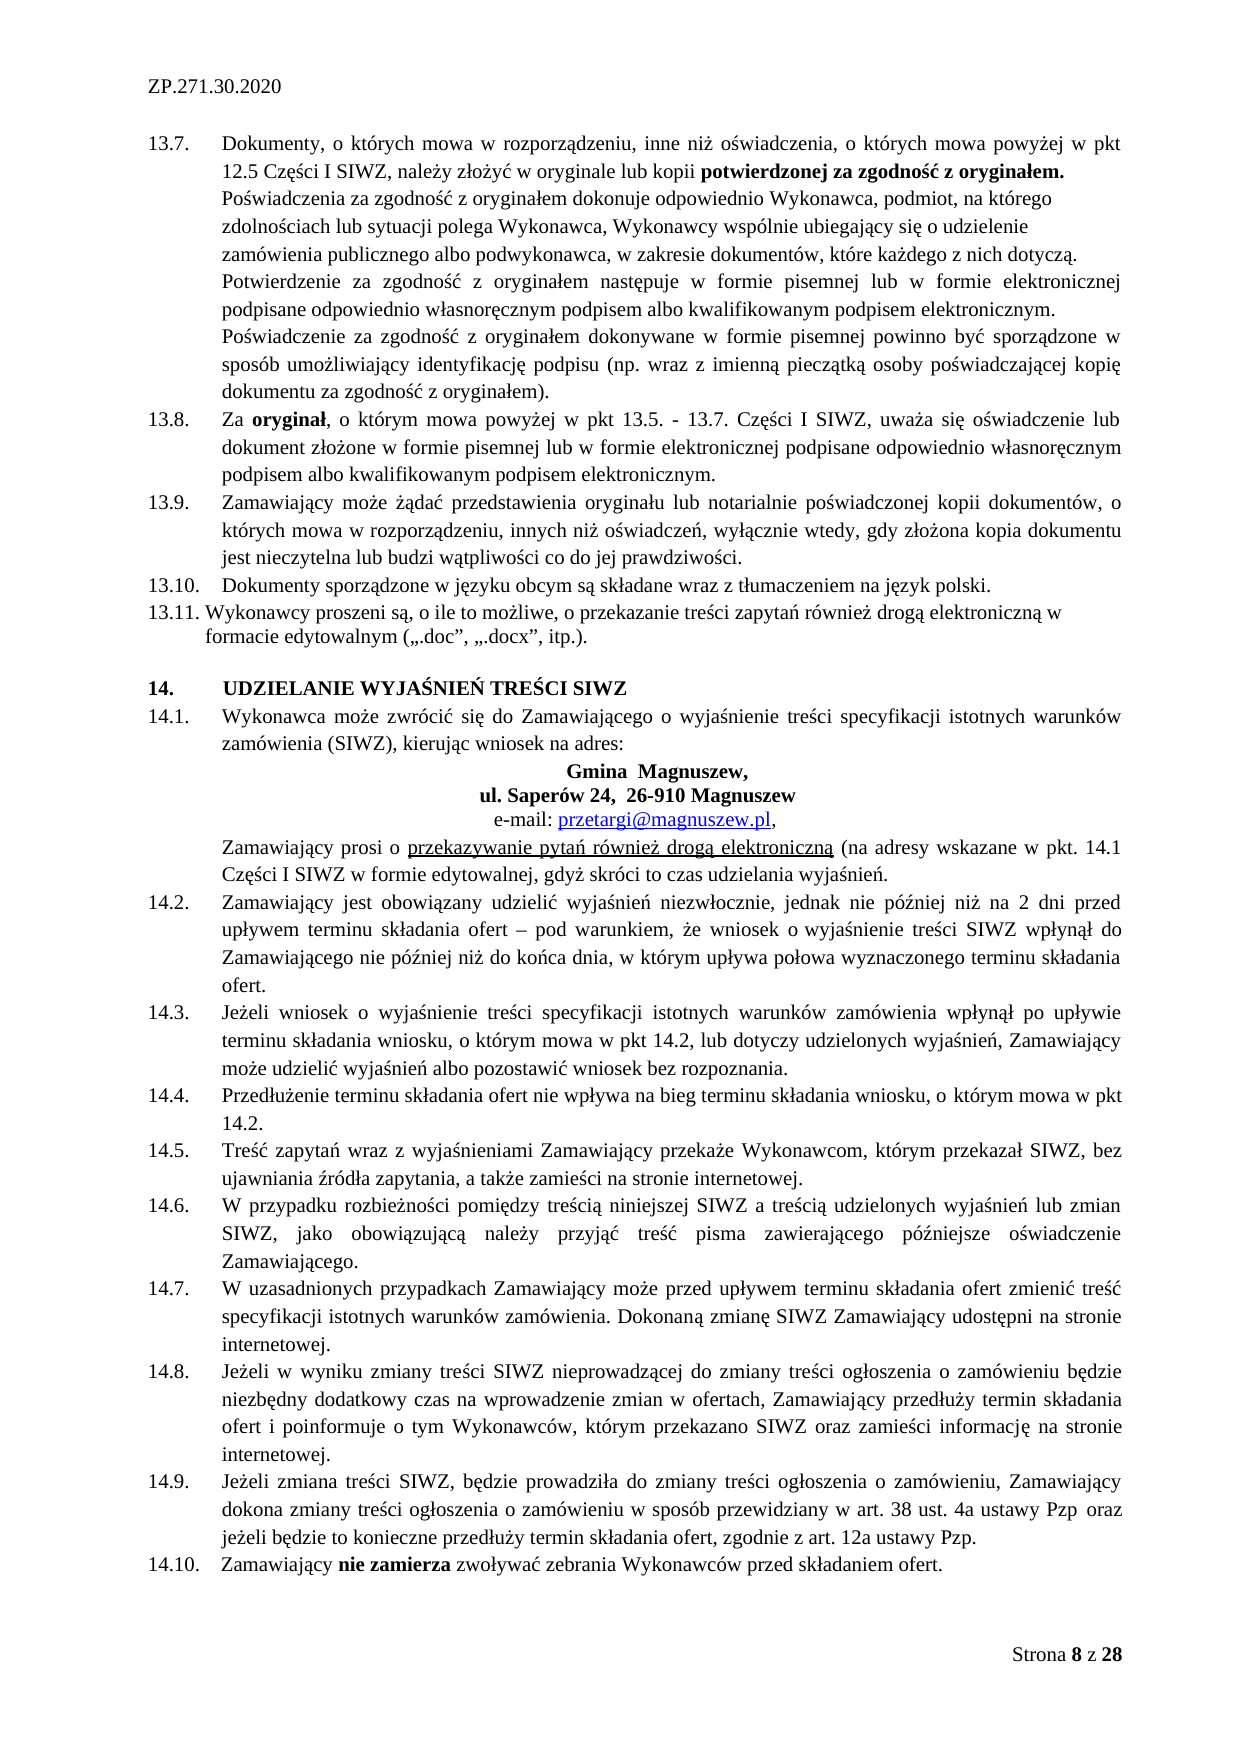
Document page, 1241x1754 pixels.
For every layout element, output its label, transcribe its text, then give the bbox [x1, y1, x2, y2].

text Poświadczenia za zgodność z oryginałem dokonuje odpowiednio Wykonawca, podmiot, na którego zdolnościach lub sytuacji polega Wykonawca, Wykonawcy wspólnie ubiegający się o udzielenie zamówienia publicznego albo podwykonawca, w zakresie dokumentów, które każdego z nich dotyczą. [221, 186, 1122, 266]
text formacie edytowalnym („.doc”, „.docx”, itp.). [148, 624, 1122, 648]
list Przedłużenie terminu składania ofert nie wpływa na bieg terminu składania wniosku, o którym mowa w pkt 14.2. [148, 1083, 1122, 1135]
text Poświadczenie za zgodność z oryginałem dokonywane w formie pisemnej powinno być sporządzone w sposób umożliwiający identyfikację podpisu (np. wraz z imienną pieczątką osoby poświadczającej kopię dokumentu za zgodność z oryginałem). [222, 324, 1122, 403]
text 13.8. Za oryginał, o którym mowa powyżej w pkt 13.5. - 13.7. Części I SIWZ, uważa się oświadczenie lub dokument złożone w formie pisemnej lub w formie elektronicznej podpisane odpowiednio własnoręcznym podpisem albo kwalifikowanym podpisem elektronicznym. [148, 407, 1122, 486]
text 14.10. Zamawiający nie zamierza zwoływać zebrania Wykonawców przed składaniem ofert. [148, 1552, 1122, 1576]
text 14.9. Jeżeli zmiana treści SIWZ, będzie prowadziła do zmiany treści ogłoszenia o zamówieniu, Zamawiający dokona zmiany treści ogłoszenia o zamówieniu w sposób przewidziany w art. 38 ust. 4a ustawy Pzp oraz jeżeli będzie to konieczne przedłuży termin składania ofert, zgodnie z art. 12a ustawy Pzp. [148, 1469, 1122, 1549]
text 14.1. Wykonawca może zwrócić się do Zamawiającego o wyjaśnienie treści specyfikacji istotnych warunków zamówienia (SIWZ), kierując wniosek na adres: [148, 704, 1122, 755]
text Zamawiający prosi o przekazywanie pytań również drogą elektroniczną (na adresy wskazane w pkt. 14.1 Części I SIWZ w formie edytowalnej, gdyż skróci to czas udzielania wyjaśnień. [222, 834, 1122, 886]
list Jeżeli wniosek o wyjaśnienie treści specyfikacji istotnych warunków zamówienia wpłynął po upływie terminu składania wniosku, o którym mowa w pkt 14.2, lub dotyczy udzielonych wyjaśnień, Zamawiający może udzielić wyjaśnień albo pozostawić wniosek bez rozpoznania. [148, 1000, 1122, 1079]
text 13.9. Zamawiający może żądać przedstawienia oryginału lub notarialnie poświadczonej kopii dokumentów, o których mowa w rozporządzeniu, innych niż oświadczeń, wyłącznie wtedy, gdy złożona kopia dokumentu jest nieczytelna lub budzi wątpliwości co do jej prawdziwości. [148, 490, 1122, 569]
text 14.5. Treść zapytań wraz z wyjaśnieniami Zamawiający przekaże Wykonawcom, którym przekazał SIWZ, bez ujawniania źródła zapytania, a także zamieści na stronie internetowej. [148, 1138, 1122, 1190]
text 13.10. Dokumenty sporządzone w języku obcym są składane wraz z tłumaczeniem na język polski. [148, 573, 1122, 597]
text 13.11. Wykonawcy proszeni są, o ile to możliwe, o przekazanie treści zapytań również drogą elektroniczną w [148, 600, 1122, 624]
text 14.7. W uzasadnionych przypadkach Zamawiający może przed upływem terminu składania ofert zmienić treść specyfikacji istotnych warunków zamówienia. Dokonaną zmianę SIWZ Zamawiający udostępni na stronie internetowej. [148, 1276, 1122, 1356]
text Potwierdzenie za zgodność z oryginałem następuje w formie pisemnej lub w formie elektronicznej podpisane odpowiednio własnoręcznym podpisem albo kwalifikowanym podpisem elektronicznym. [222, 269, 1122, 321]
text 14.8. Jeżeli w wyniku zmiany treści SIWZ nieprowadzącej do zmiany treści ogłoszenia o zamówieniu będzie niezbędny dodatkowy czas na wprowadzenie zmian w ofertach, Zamawiający przedłuży termin składania ofert i poinformuje o tym Wykonawców, którym przekazano SIWZ oraz zamieści informację na stronie internetowej. [148, 1359, 1122, 1466]
text 14. UDZIELANIE WYJAŚNIEŃ TREŚCI SIWZ [148, 676, 1122, 700]
text ul. Saperów 24, 26-910 Magnuszew [148, 783, 1122, 807]
text 14.2. Zamawiający jest obowiązany udzielić wyjaśnień niezwłocznie, jednak nie później niż na 2 dni przed upływem terminu składania ofert – pod warunkiem, że wniosek o wyjaśnienie treści SIWZ wpłynął do Zamawiającego nie później niż do końca dnia, w którym upływa połowa wyznaczonego terminu składania ofert. [148, 890, 1122, 997]
text e-mail: przetargi@magnuszew.pl, [148, 807, 1122, 831]
text 14.6. W przypadku rozbieżności pomiędzy treścią niniejszej SIWZ a treścią udzielonych wyjaśnień lub zmian SIWZ, jako obowiązującą należy przyjąć treść pisma zawierającego późniejsze oświadczenie Zamawiającego. [148, 1193, 1122, 1273]
text Gmina Magnuszew, [192, 759, 1122, 783]
text 13.7. Dokumenty, o których mowa w rozporządzeniu, inne niż oświadczenia, o których mowa powyżej w pkt 12.5 Części I SIWZ, należy złożyć w oryginale lub kopii potwierdzonej za zgodność z oryginałem. [148, 131, 1122, 183]
